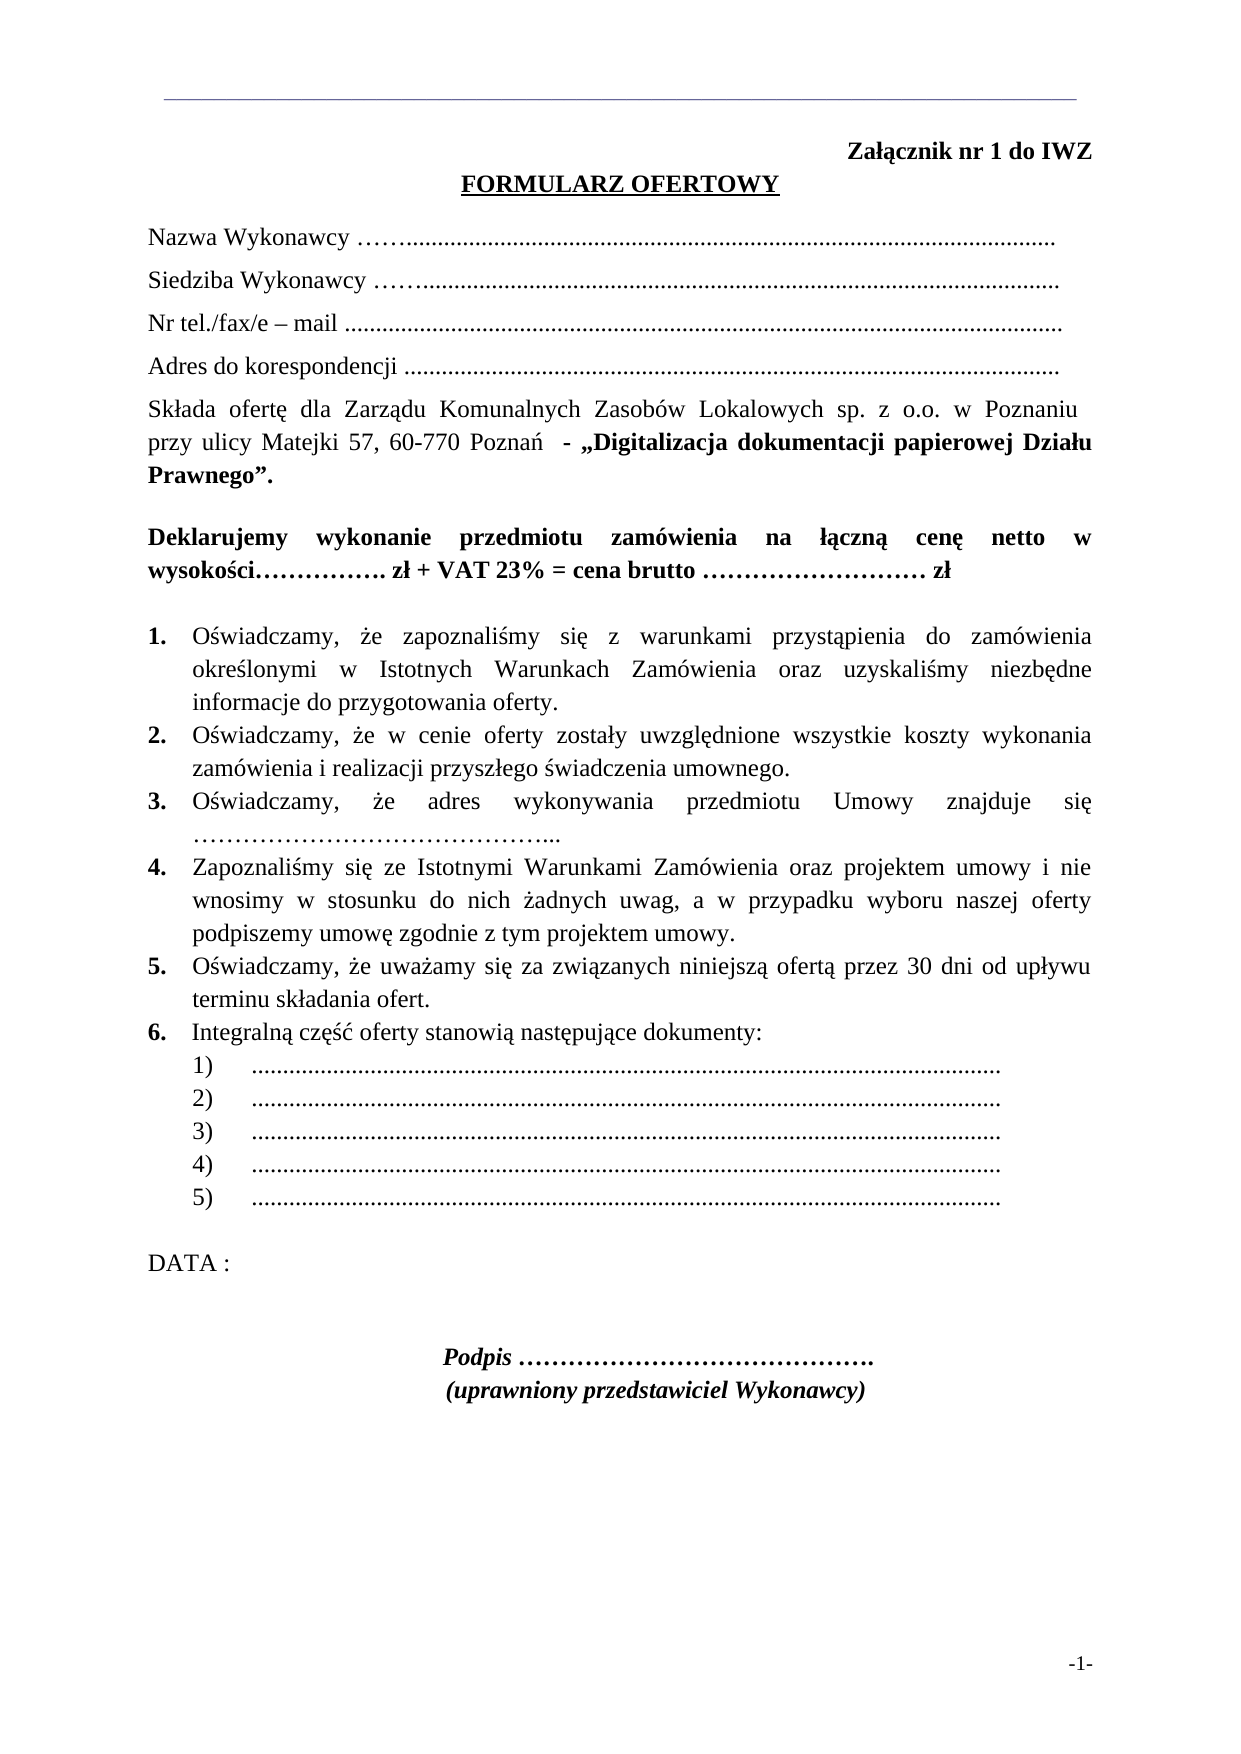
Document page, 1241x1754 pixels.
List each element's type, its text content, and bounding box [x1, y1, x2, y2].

text Podpis ……………………………………. [369, 1342, 1092, 1371]
text Deklarujemy wykonanie przedmiotu zamówienia na łączną cenę netto w wysokości……………. zł + VAT 23% = cena brutto ……………………… zł [148, 522, 1092, 584]
text Siedziba Wykonawcy ……...................................................................................................... [148, 265, 1092, 293]
list Oświadczamy, że adres wykonywania przedmiotu Umowy znajduje się ……………………………………... [148, 786, 1092, 848]
text Załącznik nr 1 do IWZ [148, 136, 1092, 165]
list ........................................................................................................................ [192, 1149, 1092, 1178]
list Oświadczamy, że w cenie oferty zostały uwzględnione wszystkie koszty wykonania zamówienia i realizacji przyszłego świadczenia umownego. [148, 720, 1092, 782]
list ........................................................................................................................ [192, 1083, 1092, 1112]
list ........................................................................................................................ [192, 1116, 1092, 1145]
text Nazwa Wykonawcy ……........................................................................................................ [148, 222, 1092, 250]
list ........................................................................................................................ [192, 1182, 1092, 1211]
text 6. Integralną część oferty stanowią następujące dokumenty: [148, 1017, 1092, 1046]
text Adres do korespondencji ......................................................................................................... [148, 351, 1092, 380]
list Zapoznaliśmy się ze Istotnymi Warunkami Zamówienia oraz projektem umowy i nie wnosimy w stosunku do nich żadnych uwag, a w przypadku wyboru naszej oferty podpiszemy umowę zgodnie z tym projektem umowy. [148, 852, 1092, 947]
text DATA : [148, 1248, 1092, 1277]
text Składa ofertę dla Zarządu Komunalnych Zasobów Lokalowych sp. z o.o. w Poznaniu przy ulicy Matejki 57, 60-770 Poznań - „Digitalizacja dokumentacji papierowej Działu Prawnego”. [148, 394, 1092, 489]
list Oświadczamy, że zapoznaliśmy się z warunkami przystąpienia do zamówienia określonymi w Istotnych Warunkach Zamówienia oraz uzyskaliśmy niezbędne informacje do przygotowania oferty. [148, 621, 1092, 716]
text (uprawniony przedstawiciel Wykonawcy) [148, 1375, 1092, 1404]
text Nr tel./fax/e – mail ................................................................................................................... [148, 308, 1092, 337]
list ........................................................................................................................ [192, 1050, 1092, 1079]
text FORMULARZ OFERTOWY [148, 169, 1092, 198]
list Oświadczamy, że uważamy się za związanych niniejszą ofertą przez 30 dni od upływu terminu składania ofert. [148, 951, 1092, 1013]
